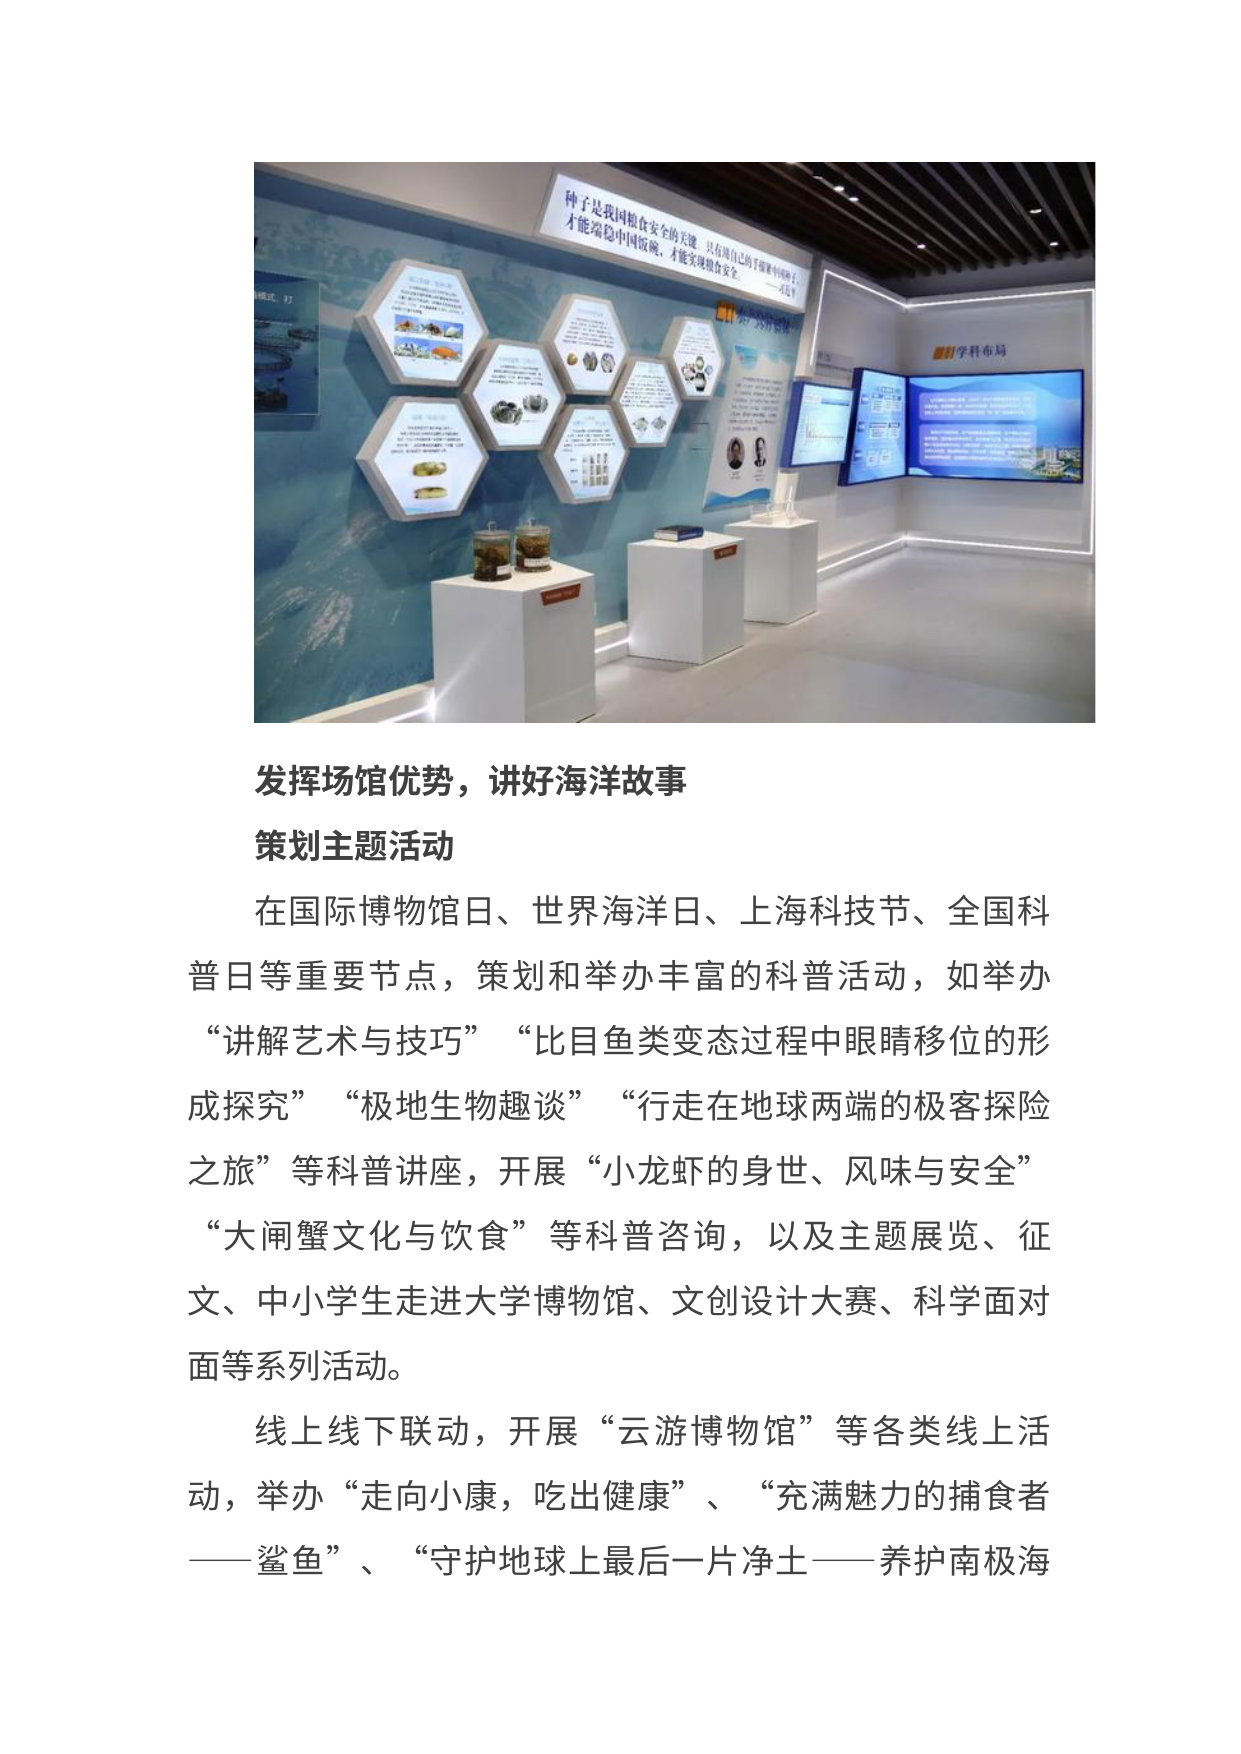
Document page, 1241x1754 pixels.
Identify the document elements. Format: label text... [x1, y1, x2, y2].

text 在国际博物馆日、世界海洋日、上海科技节、全国科普日等重要节点，策划和举办丰富的科普活动，如举办“讲解艺术与技巧”“比目鱼类变态过程中眼睛移位的形成探究”“极地生物趣谈”“行走在地球两端的极客探险之旅”等科普讲座，开展“小龙虾的身世、风味与安全”“大闸蟹文化与饮食”等科普咨询，以及主题展览、征文、中小学生走进大学博物馆、文创设计大赛、科学面对面等系列活动。 [187, 877, 1053, 1397]
text 策划主题活动 [187, 812, 1053, 877]
text 发挥场馆优势，讲好海洋故事 [187, 747, 1053, 812]
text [187, 1397, 1053, 1592]
picture [254, 162, 1096, 723]
